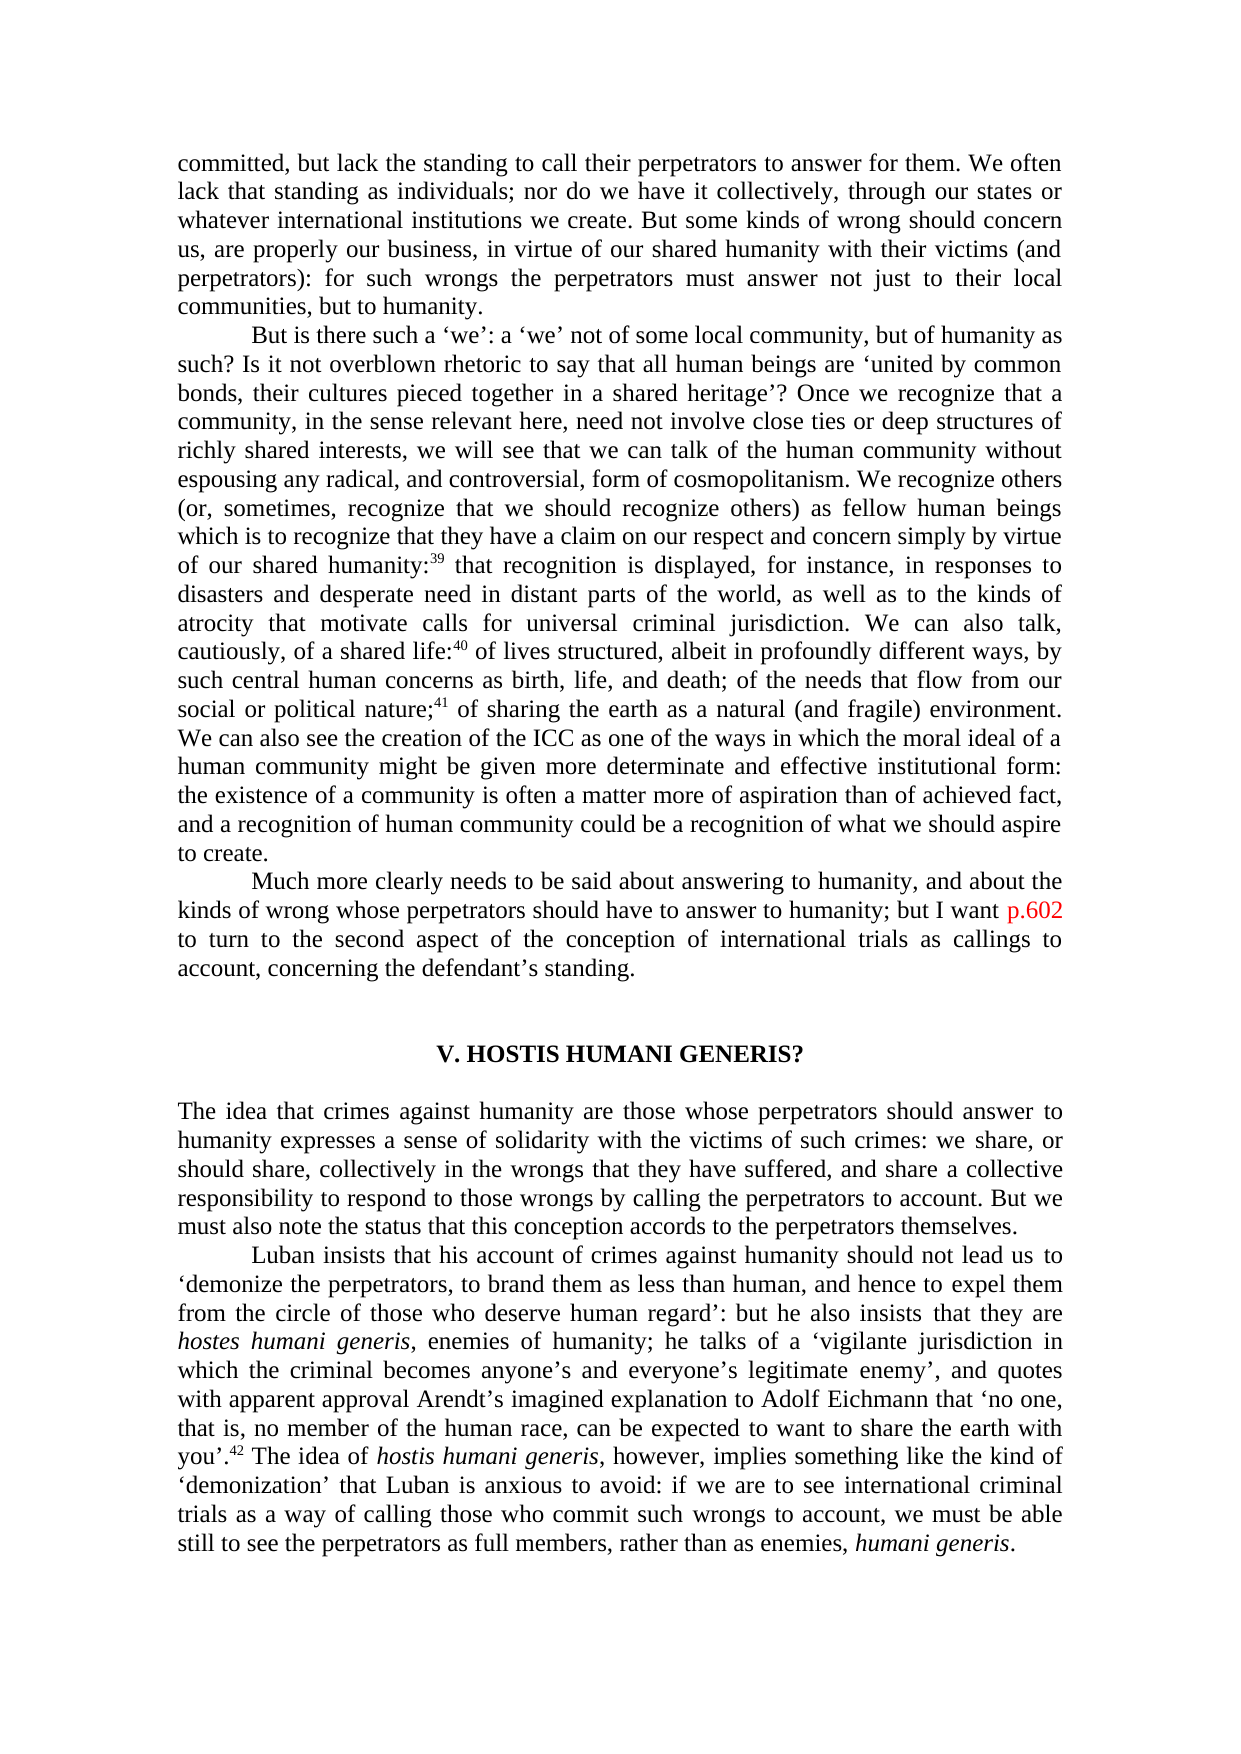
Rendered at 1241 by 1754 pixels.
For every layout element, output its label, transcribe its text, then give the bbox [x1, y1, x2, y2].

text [177, 148, 1063, 320]
text Much more clearly needs to be said about answering to humanity, and about the kinds of wrong whose perpetrators should have to answer to humanity; but I want p.602 to turn to the second aspect of the conception of international trials as callings to account, concerning the defendant’s standing. [177, 866, 1063, 981]
text But is there such a ‘we’: a ‘we’ not of some local community, but of humanity as such? Is it not overblown rhetoric to say that all human beings are ‘united by common bonds, their cultures pieced together in a shared heritage’? Once we recognize that a community, in the sense relevant here, need not involve close ties or deep structures of richly shared interests, we will see that we can talk of the human community without espousing any radical, and controversial, form of cosmopolitanism. We recognize others (or, sometimes, recognize that we should recognize others) as fellow human beings which is to recognize that they have a claim on our respect and concern simply by virtue of our shared humanity:39 that recognition is displayed, for instance, in responses to disasters and desperate need in distant parts of the world, as well as to the kinds of atrocity that motivate calls for universal criminal jurisdiction. We can also talk, cautiously, of a shared life:40 of lives structured, albeit in profoundly different ways, by such central human concerns as birth, life, and death; of the needs that flow from our social or political nature;41 of sharing the earth as a natural (and fragile) environment. We can also see the creation of the ICC as one of the ways in which the moral ideal of a human community might be given more determinate and effective institutional form: the existence of a community is often a matter more of aspiration than of achieved fact, and a recognition of human community could be a recognition of what we should aspire to create. [177, 320, 1063, 866]
text V. HOSTIS HUMANI GENERIS? [177, 1039, 1063, 1068]
text The idea that crimes against humanity are those whose perpetrators should answer to humanity expresses a sense of solidarity with the victims of such crimes: we share, or should share, collectively in the wrongs that they have suffered, and share a collective responsibility to respond to those wrongs by calling the perpetrators to account. But we must also note the status that this conception accords to the perpetrators themselves. [177, 1096, 1063, 1240]
text Luban insists that his account of crimes against humanity should not lead us to ‘demonize the perpetrators, to brand them as less than human, and hence to expel them from the circle of those who deserve human regard’: but he also insists that they are hostes humani generis, enemies of humanity; he talks of a ‘vigilante jurisdiction in which the criminal becomes anyone’s and everyone’s legitimate enemy’, and quotes with apparent approval Arendt’s imagined explanation to Adolf Eichmann that ‘no one, that is, no member of the human race, can be expected to want to share the earth with you’.42 The idea of hostis humani generis, however, implies something like the kind of ‘demonization’ that Luban is anxious to avoid: if we are to see international criminal trials as a way of calling those who commit such wrongs to account, we must be able still to see the perpetrators as full members, rather than as enemies, humani generis. [177, 1240, 1063, 1556]
